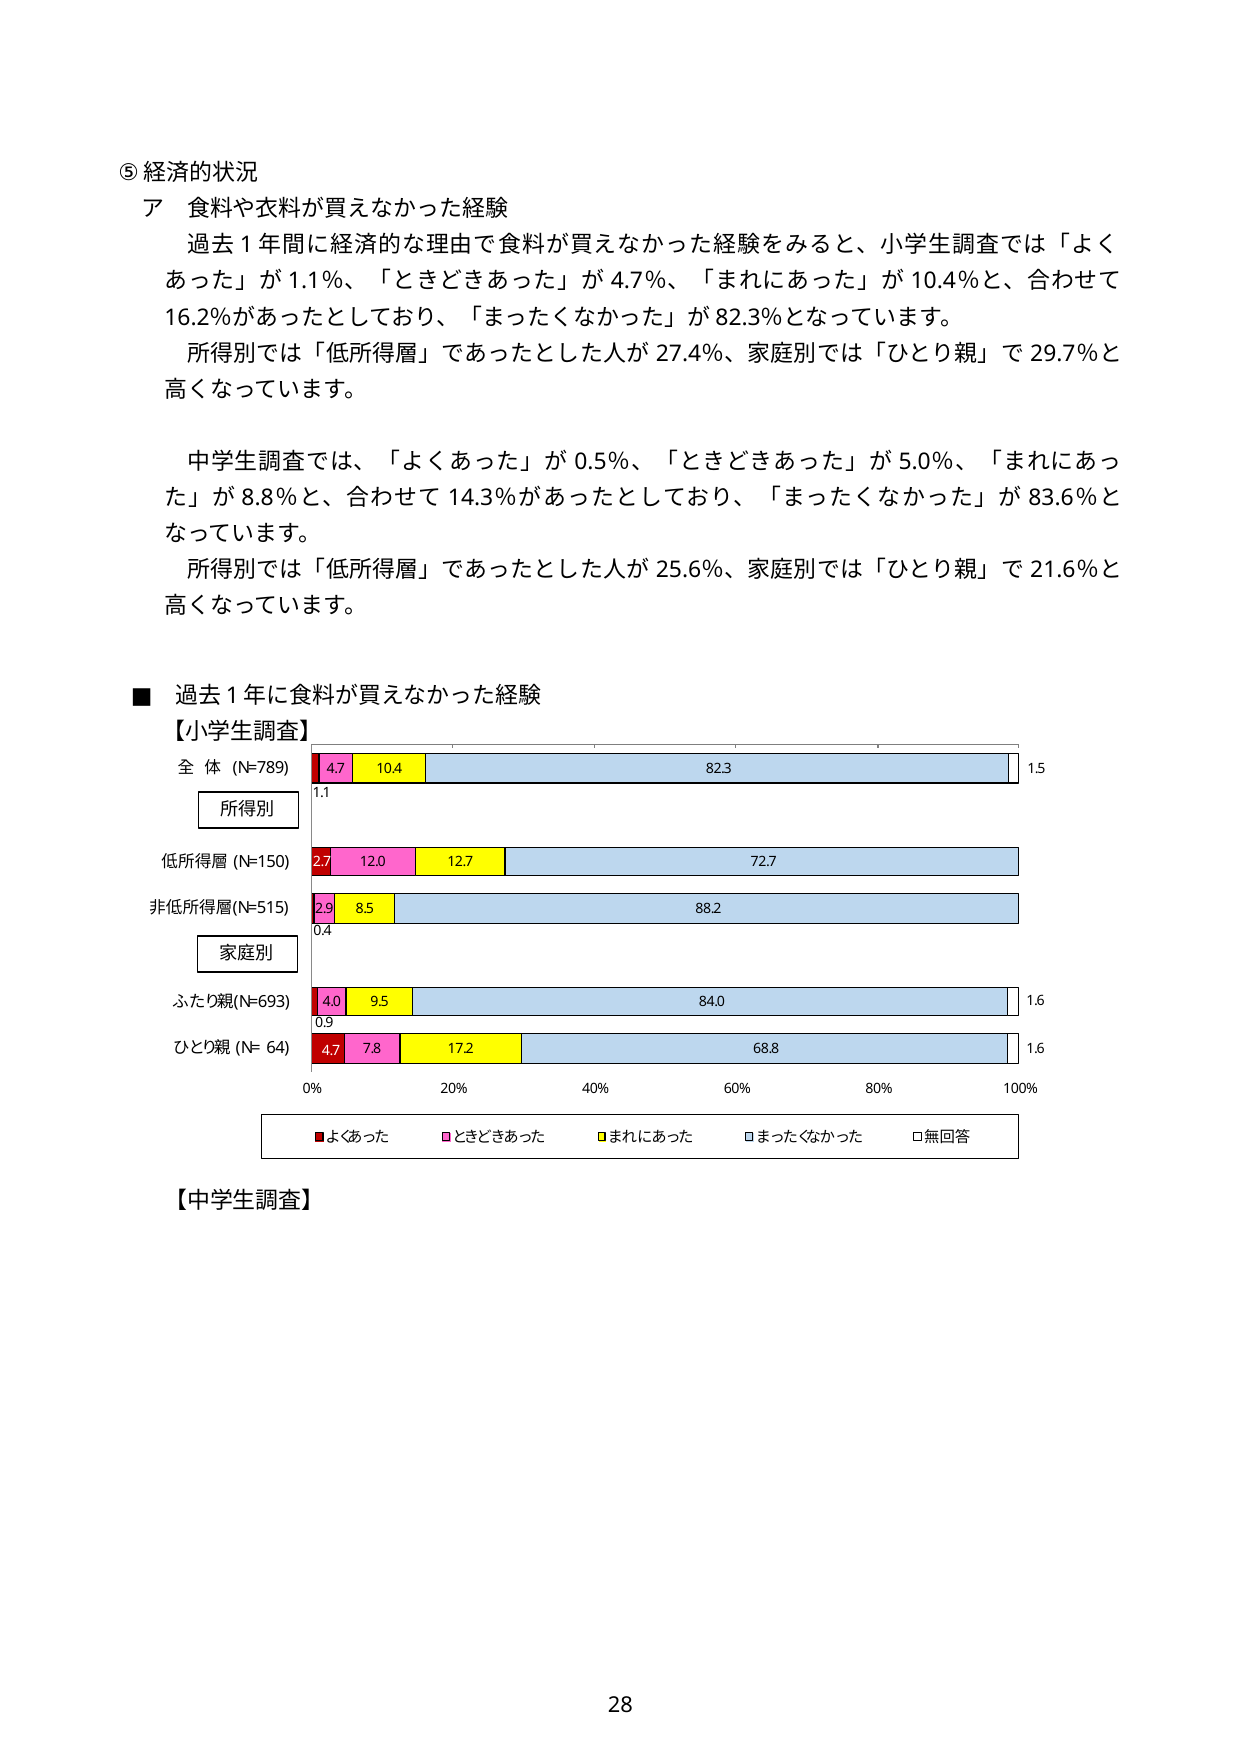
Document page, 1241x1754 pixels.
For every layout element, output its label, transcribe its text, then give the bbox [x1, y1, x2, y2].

text 中学生調査では、「よくあった」が0.5％、「ときどきあった」が5.0％、「まれにあった」が8.8％と、合わせて14.3％があったとしており、「まったくなかった」が83.6％と なっています。 [164, 441, 1122, 549]
text ア 食料や衣料が買えなかった経験 [118, 189, 1122, 225]
text 所得別では「低所得層」であったとした人が25.6％、家庭別では「ひとり親」で21.6％と高くなっています。 [164, 549, 1122, 621]
text ⑤経済的状況 [118, 153, 1122, 189]
text 【小学生調査】 [118, 712, 1122, 748]
text 過去1年間に経済的な理由で食料が買えなかった経験をみると、小学生調査では「よく あった」が1.1％、「ときどきあった」が4.7％、「まれにあった」が10.4％と、合わせて16.2％があったとしており、「まったくなかった」が82.3％となっています。 [164, 225, 1122, 333]
text ■ 過去1年に食料が買えなかった経験 [96, 676, 1122, 712]
text 所得別では「低所得層」であったとした人が27.4％、家庭別では「ひとり親」で29.7％と高くなっています。 [164, 333, 1122, 405]
text 【中学生調査】 [118, 1180, 1122, 1216]
